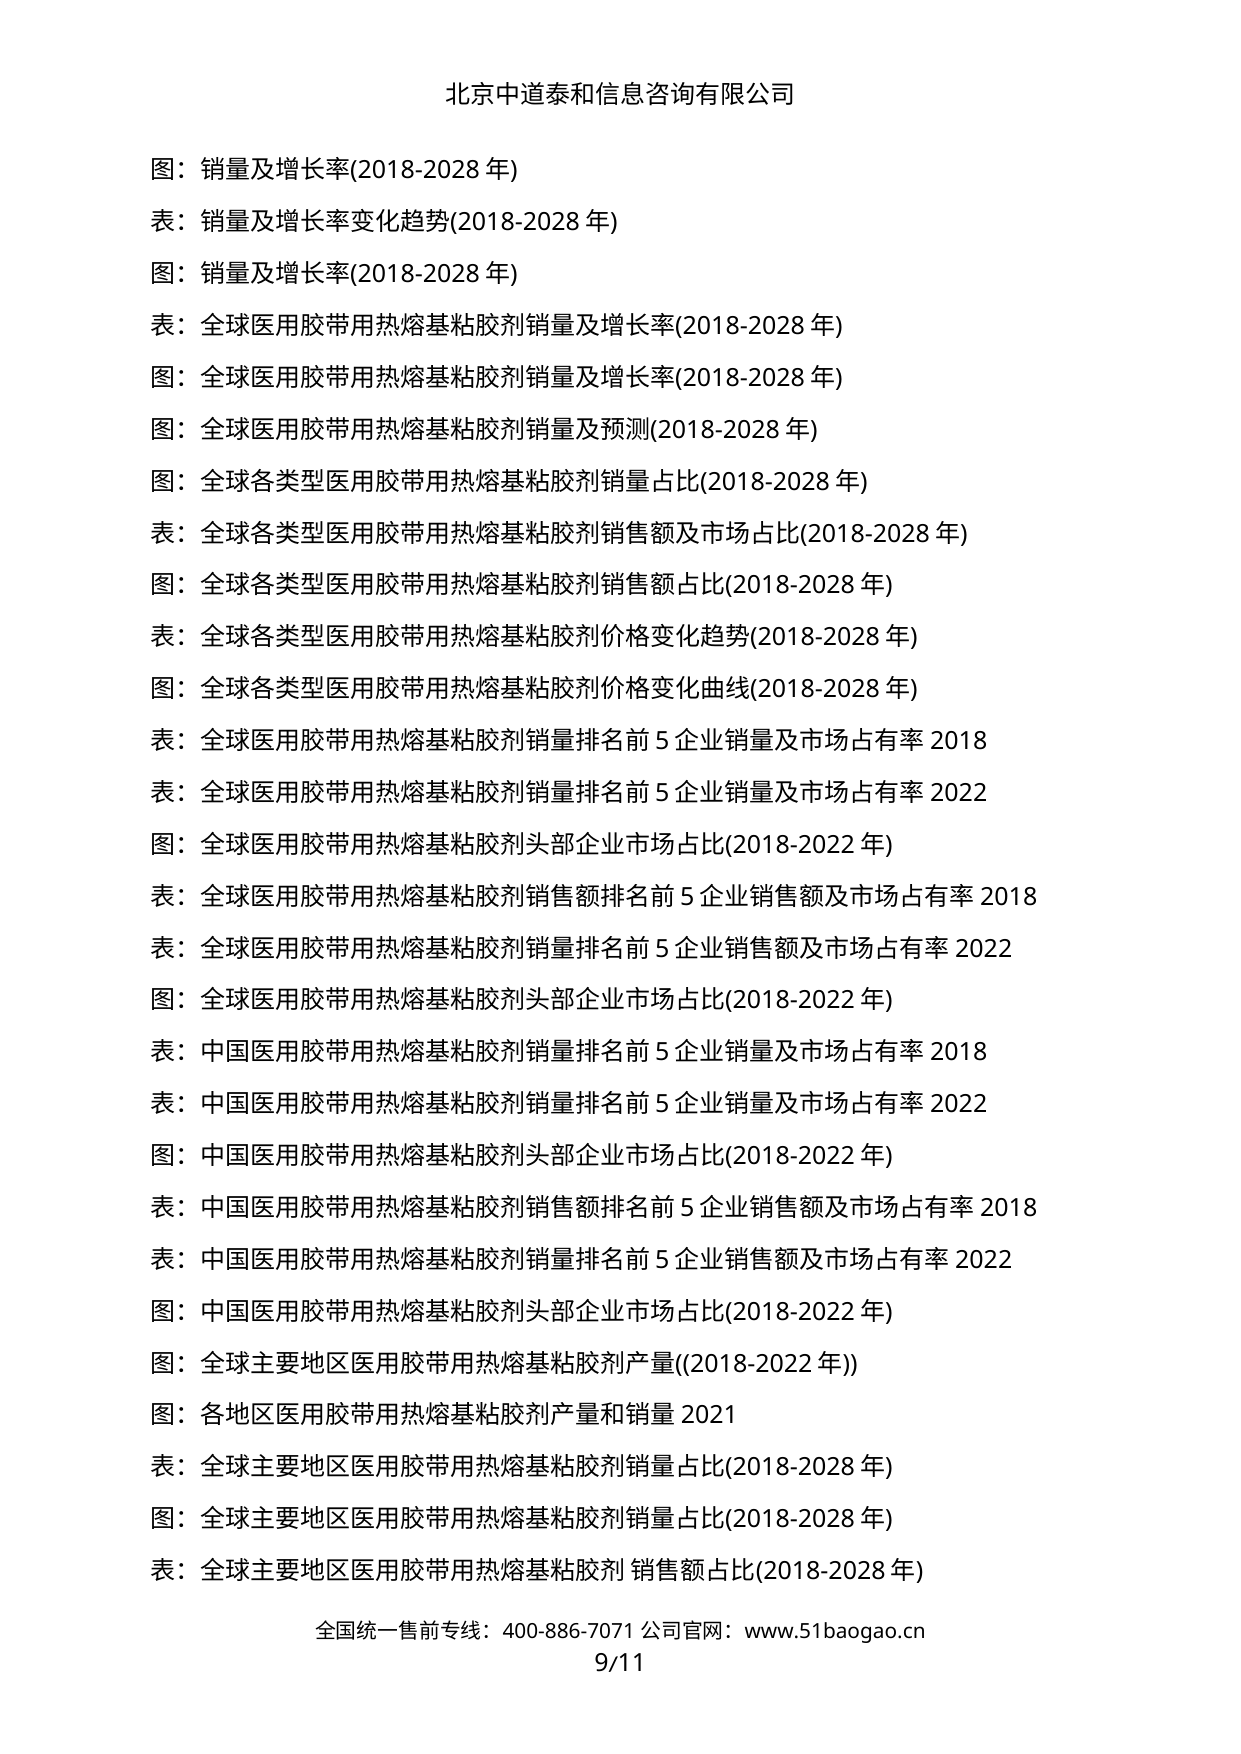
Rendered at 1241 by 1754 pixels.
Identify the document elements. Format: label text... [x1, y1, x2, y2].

text 表：中国医用胶带用热熔基粘胶剂销量排名前5企业销售额及市场占有率 2022 [150, 1239, 1090, 1276]
text 表：全球医用胶带用热熔基粘胶剂销售额排名前5企业销售额及市场占有率 2018 [150, 876, 1090, 912]
text 图：全球各类型医用胶带用热熔基粘胶剂价格变化曲线(2018-2028年) [150, 669, 1090, 705]
text 表：全球医用胶带用热熔基粘胶剂销量排名前5企业销售额及市场占有率 2022 [150, 928, 1090, 964]
text 图：全球各类型医用胶带用热熔基粘胶剂销量占比(2018-2028年) [150, 461, 1090, 497]
text 表：全球各类型医用胶带用热熔基粘胶剂价格变化趋势(2018-2028年) [150, 617, 1090, 653]
text 图：全球主要地区医用胶带用热熔基粘胶剂产量((2018-2022年)) [150, 1343, 1090, 1379]
text 表：全球各类型医用胶带用热熔基粘胶剂销售额及市场占比(2018-2028年) [150, 513, 1090, 549]
text 图：销量及增长率(2018-2028年) [150, 150, 1090, 186]
text 表：全球医用胶带用热熔基粘胶剂销量排名前5企业销量及市场占有率 2018 [150, 721, 1090, 757]
text 图：各地区医用胶带用热熔基粘胶剂产量和销量 2021 [150, 1395, 1090, 1431]
text 表：全球医用胶带用热熔基粘胶剂销量排名前5企业销量及市场占有率 2022 [150, 772, 1090, 809]
text 图：全球医用胶带用热熔基粘胶剂头部企业市场占比(2018-2022年) [150, 980, 1090, 1016]
text 图：全球各类型医用胶带用热熔基粘胶剂销售额占比(2018-2028年) [150, 565, 1090, 601]
text 图：全球医用胶带用热熔基粘胶剂销量及增长率(2018-2028年) [150, 357, 1090, 394]
text 图：全球医用胶带用热熔基粘胶剂销量及预测(2018-2028年) [150, 409, 1090, 446]
text 表：全球主要地区医用胶带用热熔基粘胶剂 销售额占比(2018-2028年) [150, 1551, 1090, 1587]
text 表：中国医用胶带用热熔基粘胶剂销售额排名前5企业销售额及市场占有率 2018 [150, 1187, 1090, 1224]
text 表：全球主要地区医用胶带用热熔基粘胶剂销量占比(2018-2028年) [150, 1447, 1090, 1483]
text 表：全球医用胶带用热熔基粘胶剂销量及增长率(2018-2028年) [150, 306, 1090, 342]
text 表：销量及增长率变化趋势(2018-2028年) [150, 202, 1090, 238]
text 图：全球主要地区医用胶带用热熔基粘胶剂销量占比(2018-2028年) [150, 1499, 1090, 1535]
text 表：中国医用胶带用热熔基粘胶剂销量排名前5企业销量及市场占有率 2022 [150, 1084, 1090, 1120]
text 表：中国医用胶带用热熔基粘胶剂销量排名前5企业销量及市场占有率 2018 [150, 1032, 1090, 1068]
text 图：销量及增长率(2018-2028年) [150, 254, 1090, 290]
text 图：中国医用胶带用热熔基粘胶剂头部企业市场占比(2018-2022年) [150, 1136, 1090, 1172]
text 图：中国医用胶带用热熔基粘胶剂头部企业市场占比(2018-2022年) [150, 1291, 1090, 1327]
text 图：全球医用胶带用热熔基粘胶剂头部企业市场占比(2018-2022年) [150, 824, 1090, 861]
